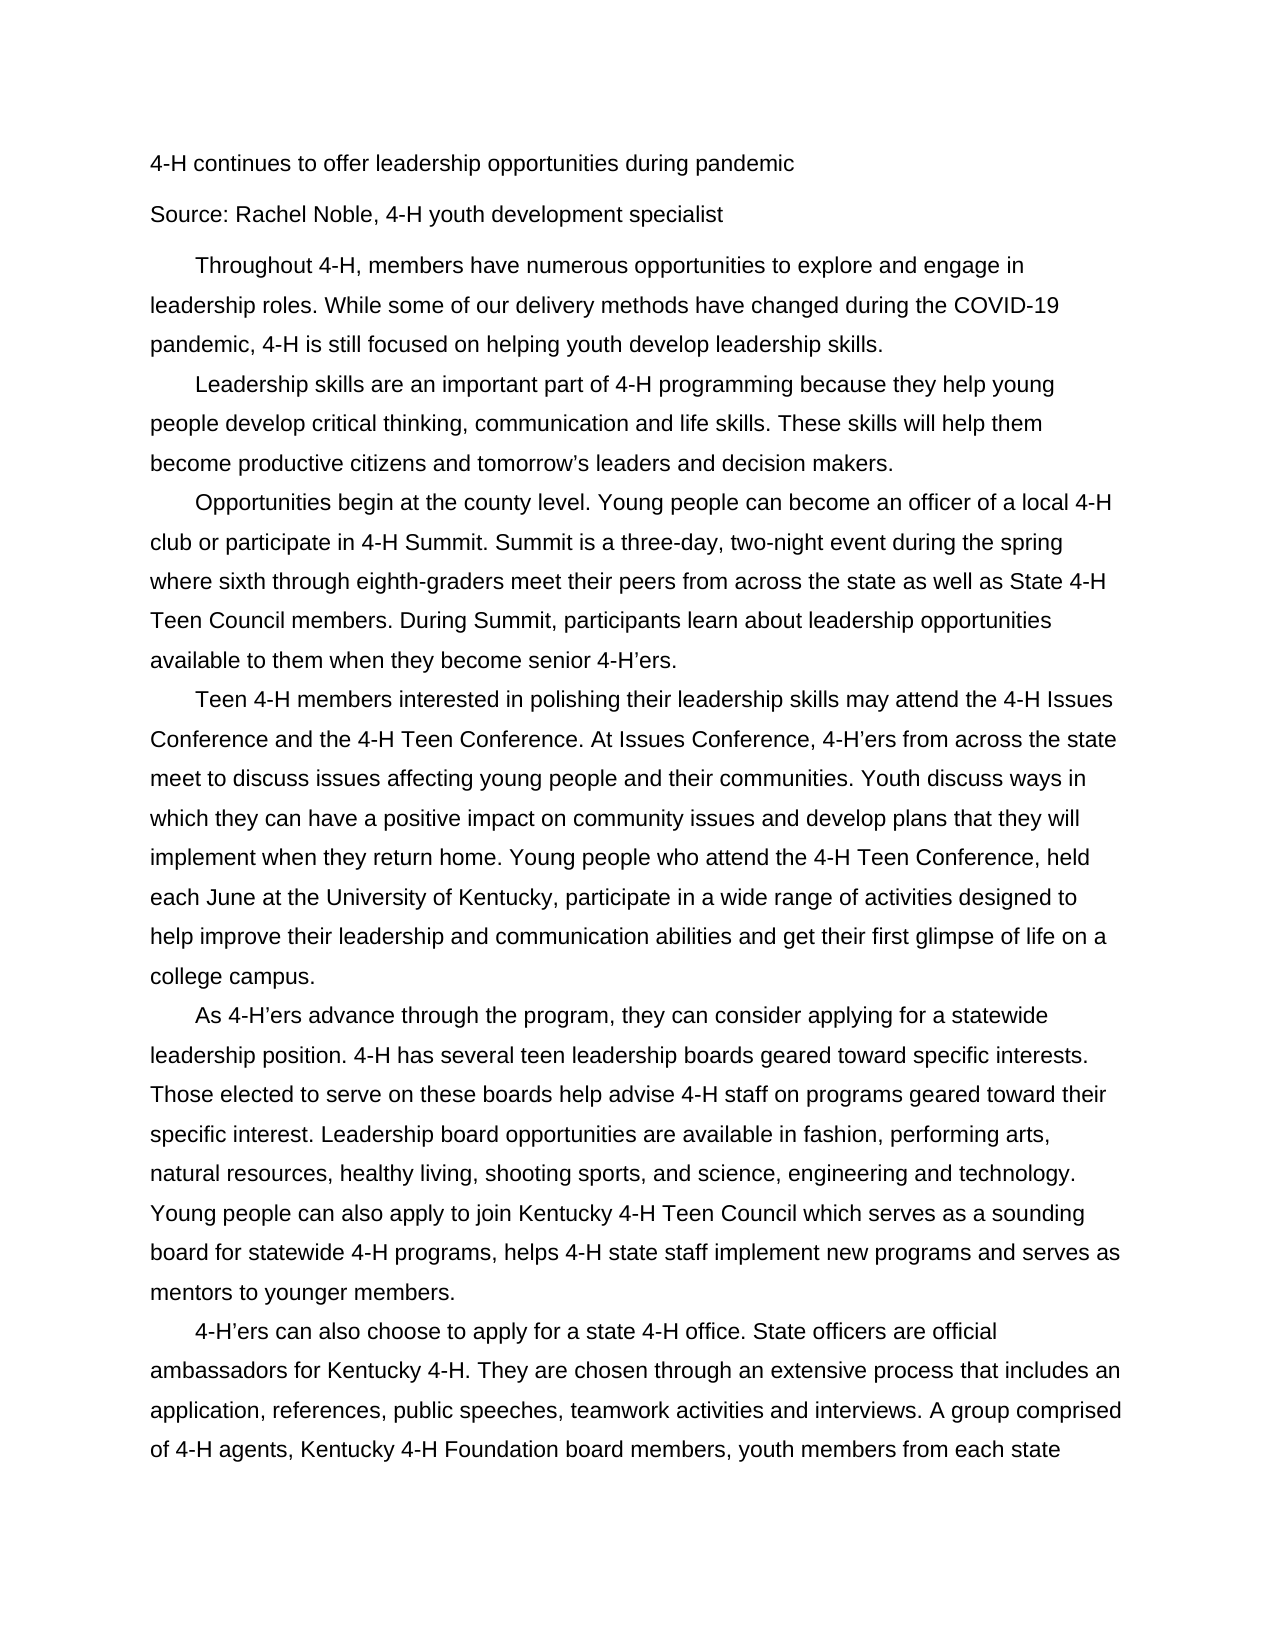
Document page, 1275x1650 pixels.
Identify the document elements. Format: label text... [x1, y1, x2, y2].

text Teen 4-H members interested in polishing their leadership skills may attend the 4-H Issues Conference and the 4-H Teen Conference. At Issues Conference, 4-H’ers from across the state meet to discuss issues affecting young people and their communities. Youth discuss ways in which they can have a positive impact on community issues and develop plans that they will implement when they return home. Young people who attend the 4-H Teen Conference, held each June at the University of Kentucky, participate in a wide range of activities designed to help improve their leadership and communication abilities and get their first glimpse of life on a college campus. [150, 686, 1125, 989]
text As 4-H’ers advance through the program, they can consider applying for a statewide leadership position. 4-H has several teen leadership boards geared toward specific interests. Those elected to serve on these boards help advise 4-H staff on programs geared toward their specific interest. Leadership board opportunities are available in fashion, performing arts, natural resources, healthy living, shooting sports, and science, engineering and technology. Young people can also apply to join Kentucky 4-H Teen Council which serves as a sounding board for statewide 4-H programs, helps 4-H state staff implement new programs and serves as mentors to younger members. [150, 1002, 1125, 1305]
text Throughout 4-H, members have numerous opportunities to explore and engage in leadership roles. While some of our delivery methods have changed during the COVID-19 pandemic, 4-H is still focused on helping youth develop leadership skills. [150, 252, 1125, 357]
text Opportunities begin at the county level. Young people can become an officer of a local 4-H club or participate in 4-H Summit. Summit is a three-day, two-night event during the spring where sixth through eighth-graders meet their peers from across the state as well as State 4-H Teen Council members. During Summit, participants learn about leadership opportunities available to them when they become senior 4-H’ers. [150, 489, 1125, 673]
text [150, 1318, 1125, 1463]
text Leadership skills are an important part of 4-H programming because they help young people develop critical thinking, communication and life skills. These skills will help them become productive citizens and tomorrow’s leaders and decision makers. [150, 371, 1125, 476]
text Source: Rachel Noble, 4-H youth development specialist [150, 201, 1125, 227]
text 4-H continues to offer leadership opportunities during pandemic [150, 150, 1125, 176]
